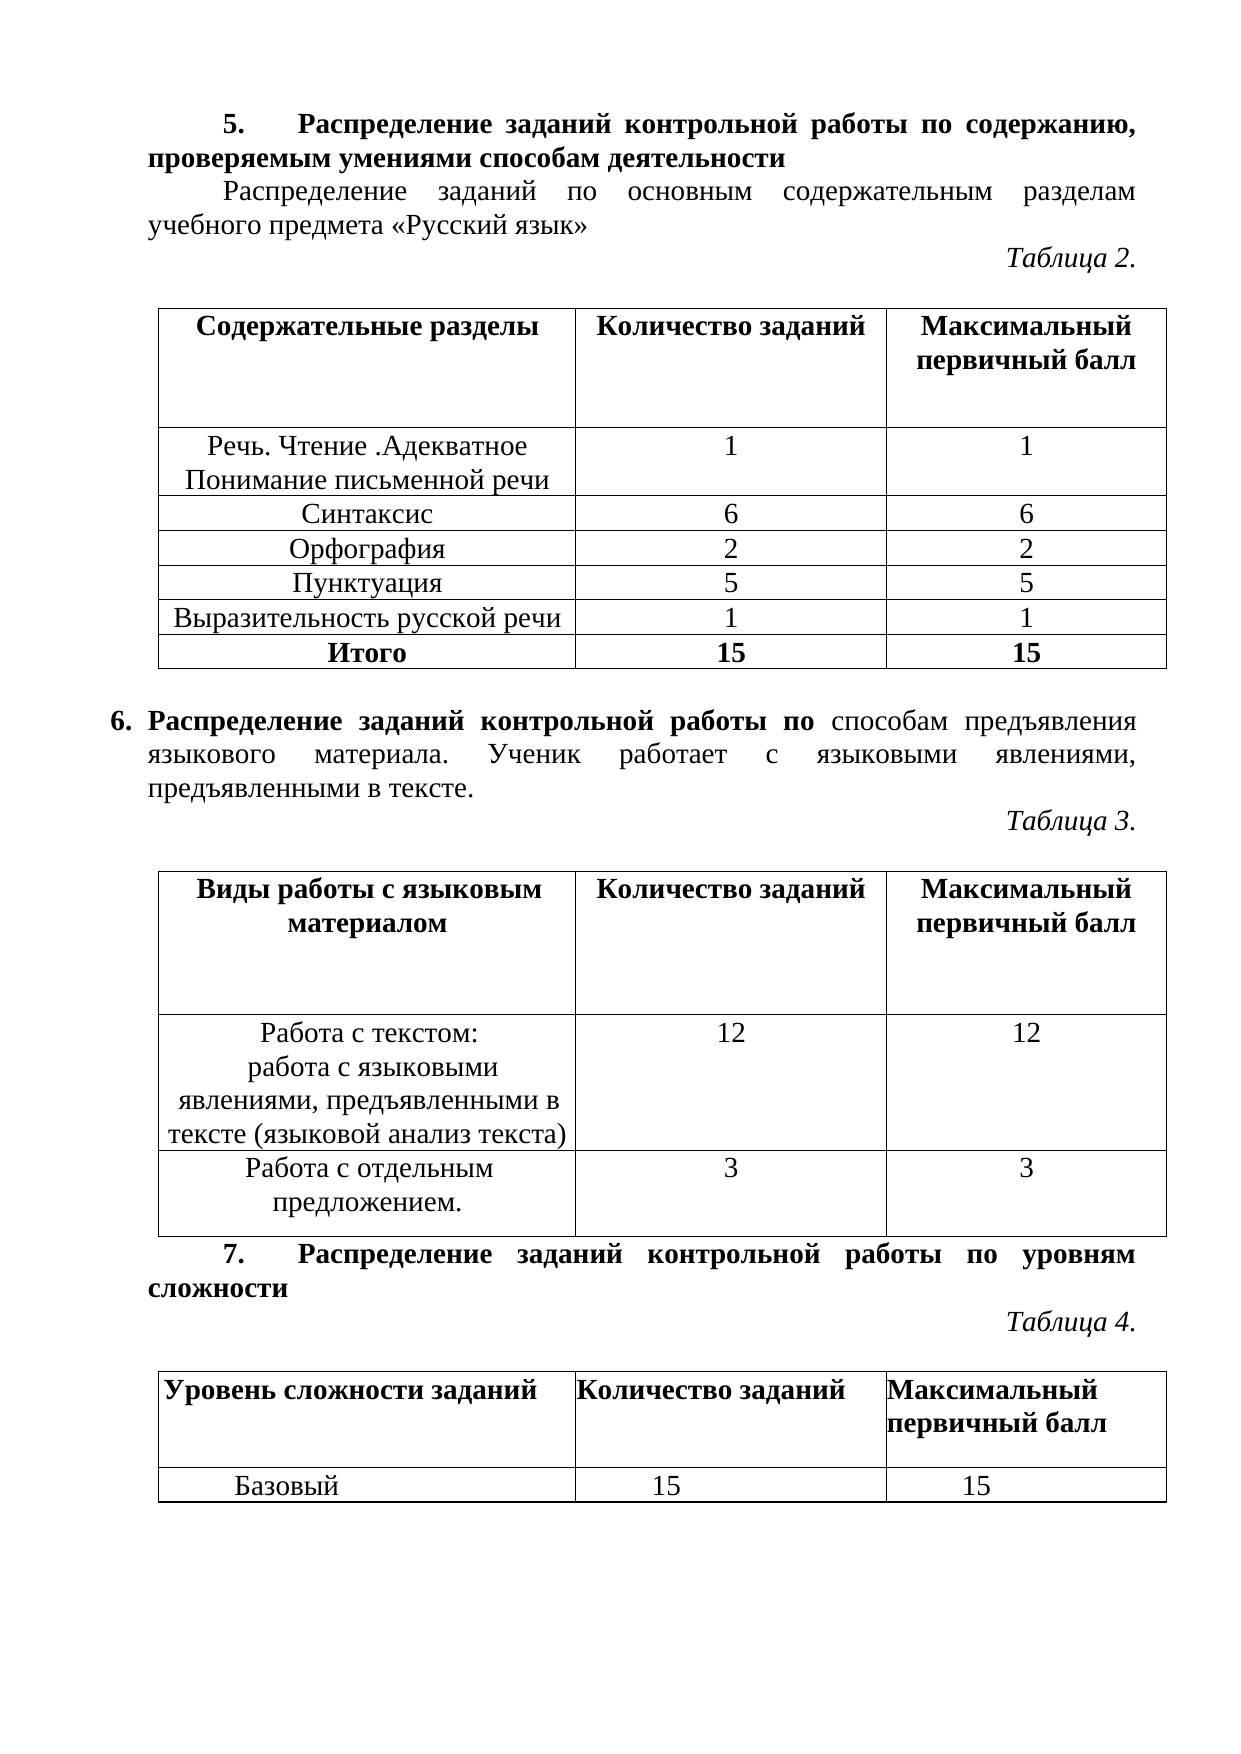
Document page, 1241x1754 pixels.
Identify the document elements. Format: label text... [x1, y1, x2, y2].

table_cell Итого [159, 635, 575, 668]
text Распределение заданий по основным содержательным разделам учебного предмета «Русский язык» [148, 173, 1137, 240]
table_cell Базовый [159, 1468, 575, 1501]
text Таблица 2. [148, 240, 1137, 274]
table_cell Выразительность русской речи [159, 600, 575, 634]
table_cell Речь. Чтение .Адекватное Понимание письменной речи [159, 428, 575, 495]
table_header Количество заданий [576, 309, 886, 427]
table_header Максимальный первичный балл [887, 309, 1166, 427]
table_cell 1 [887, 428, 1166, 495]
table_cell Синтаксис [159, 496, 575, 530]
text Таблица 4. [148, 1304, 1137, 1337]
table_cell 15 [887, 1468, 1166, 1501]
list Распределение заданий контрольной работы по способам предъявления языкового материала. Ученик работает с языковыми явлениями, предъявленными в тексте. [110, 703, 1137, 803]
table_cell 1 [576, 428, 886, 495]
table_cell 12 [887, 1015, 1166, 1149]
table_cell 3 [576, 1151, 886, 1236]
table_cell 12 [576, 1015, 886, 1149]
table_cell 6 [576, 496, 886, 530]
table_header Виды работы с языковым материалом [159, 872, 575, 1014]
table_cell 5 [887, 566, 1166, 599]
table_cell 5 [576, 566, 886, 599]
table_cell Орфография [159, 531, 575, 564]
subtitle Распределение заданий контрольной работы по содержанию, проверяемым умениями способам деятельности [148, 106, 1137, 173]
table_cell Пунктуация [159, 566, 575, 599]
table_header Количество заданий [576, 872, 886, 1014]
table_header Количество заданий [576, 1372, 886, 1467]
table_cell 2 [887, 531, 1166, 564]
subtitle Распределение заданий контрольной работы по уровням сложности [148, 1237, 1137, 1304]
table_cell 15 [576, 635, 886, 668]
table_header Максимальный первичный балл [887, 1372, 1166, 1467]
table_header Максимальный первичный балл [887, 872, 1166, 1014]
table_cell Работа с текстом: работа с языковыми явлениями, предъявленными в тексте (языковой анализ текста) [159, 1015, 575, 1149]
table_header Уровень сложности заданий [159, 1372, 575, 1467]
table_cell 1 [887, 600, 1166, 634]
table_cell 6 [887, 496, 1166, 530]
table_cell 3 [887, 1151, 1166, 1236]
table_cell 15 [576, 1468, 886, 1501]
table_cell 1 [576, 600, 886, 634]
table_cell 15 [887, 635, 1166, 668]
table_cell Работа с отдельным предложением. [159, 1151, 575, 1236]
text Таблица 3. [148, 803, 1137, 837]
table_cell 2 [576, 531, 886, 564]
table_header Содержательные разделы [159, 309, 575, 427]
